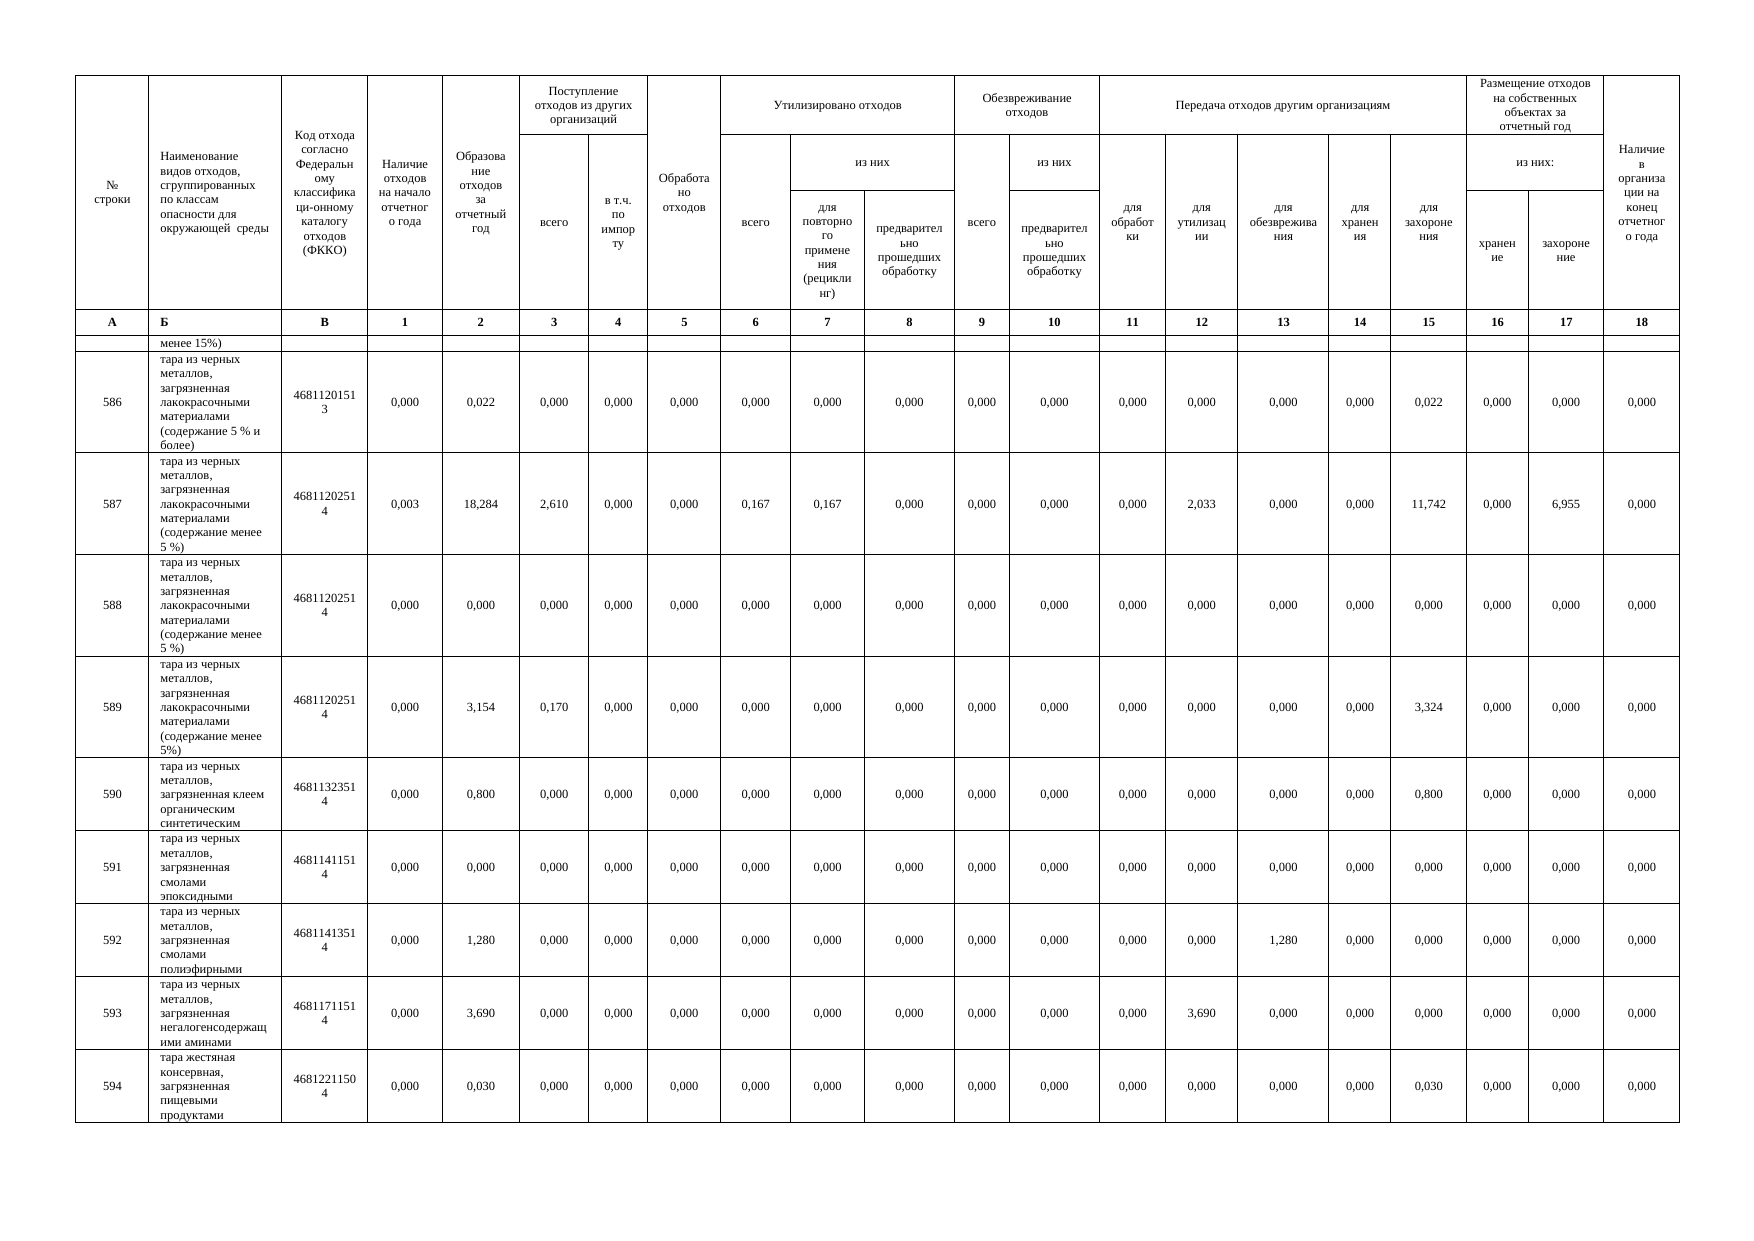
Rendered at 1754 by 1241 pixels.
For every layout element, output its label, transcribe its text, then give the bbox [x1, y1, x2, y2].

table_cell 8 [865, 310, 954, 335]
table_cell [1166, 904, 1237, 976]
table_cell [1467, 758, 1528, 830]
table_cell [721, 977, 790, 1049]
table_header Поступление отходов из других организаций [520, 76, 647, 133]
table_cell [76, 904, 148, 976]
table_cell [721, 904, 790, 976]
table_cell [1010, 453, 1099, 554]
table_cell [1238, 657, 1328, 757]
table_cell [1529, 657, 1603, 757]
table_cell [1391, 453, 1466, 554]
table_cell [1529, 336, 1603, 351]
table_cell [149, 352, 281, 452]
table_cell 16 [1467, 310, 1528, 335]
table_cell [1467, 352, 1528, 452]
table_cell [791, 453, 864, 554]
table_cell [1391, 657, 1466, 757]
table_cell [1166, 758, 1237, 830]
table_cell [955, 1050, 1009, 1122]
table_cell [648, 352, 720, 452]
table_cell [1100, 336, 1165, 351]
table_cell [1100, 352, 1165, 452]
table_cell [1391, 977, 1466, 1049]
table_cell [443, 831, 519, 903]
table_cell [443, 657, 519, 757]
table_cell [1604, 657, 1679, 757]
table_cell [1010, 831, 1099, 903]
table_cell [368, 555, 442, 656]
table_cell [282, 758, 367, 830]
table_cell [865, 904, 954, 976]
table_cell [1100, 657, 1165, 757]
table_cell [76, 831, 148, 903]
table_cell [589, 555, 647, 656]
table_cell В [282, 310, 367, 335]
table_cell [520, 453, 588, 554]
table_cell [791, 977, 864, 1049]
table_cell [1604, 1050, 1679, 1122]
table_header Утилизировано отходов [721, 76, 954, 133]
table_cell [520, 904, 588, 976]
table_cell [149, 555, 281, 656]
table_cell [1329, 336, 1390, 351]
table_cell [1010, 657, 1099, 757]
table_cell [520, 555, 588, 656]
table_header Обработано отходов [648, 76, 720, 308]
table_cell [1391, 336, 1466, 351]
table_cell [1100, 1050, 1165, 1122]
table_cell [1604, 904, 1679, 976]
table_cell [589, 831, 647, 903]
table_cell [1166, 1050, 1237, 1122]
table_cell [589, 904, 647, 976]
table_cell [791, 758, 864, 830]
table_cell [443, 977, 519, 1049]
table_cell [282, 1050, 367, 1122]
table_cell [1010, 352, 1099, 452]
table_cell для обработки [1100, 135, 1165, 308]
table_cell предварительно прошедших обработку [865, 191, 954, 308]
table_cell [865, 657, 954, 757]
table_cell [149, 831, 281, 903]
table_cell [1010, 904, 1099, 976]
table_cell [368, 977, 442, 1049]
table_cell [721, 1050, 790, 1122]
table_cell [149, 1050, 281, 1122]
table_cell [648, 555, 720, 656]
table_cell всего [721, 135, 790, 308]
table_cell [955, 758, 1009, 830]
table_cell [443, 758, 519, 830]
table_cell 11 [1100, 310, 1165, 335]
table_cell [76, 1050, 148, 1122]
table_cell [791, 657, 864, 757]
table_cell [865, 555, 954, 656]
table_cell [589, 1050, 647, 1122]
table_cell из них: [1467, 135, 1603, 190]
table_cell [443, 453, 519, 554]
table_cell для хранения [1329, 135, 1390, 308]
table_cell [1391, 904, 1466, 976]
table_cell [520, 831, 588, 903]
table_header Передача отходов другим организациям [1100, 76, 1466, 133]
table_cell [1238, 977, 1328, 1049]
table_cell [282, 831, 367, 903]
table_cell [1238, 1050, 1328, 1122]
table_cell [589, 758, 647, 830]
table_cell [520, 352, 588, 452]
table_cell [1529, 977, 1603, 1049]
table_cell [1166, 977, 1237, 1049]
table_cell для обезвреживания [1238, 135, 1328, 308]
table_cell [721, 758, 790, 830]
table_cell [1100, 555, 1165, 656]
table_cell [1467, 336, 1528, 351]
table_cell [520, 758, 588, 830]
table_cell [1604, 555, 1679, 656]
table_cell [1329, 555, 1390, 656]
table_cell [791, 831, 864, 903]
table_cell 1 [368, 310, 442, 335]
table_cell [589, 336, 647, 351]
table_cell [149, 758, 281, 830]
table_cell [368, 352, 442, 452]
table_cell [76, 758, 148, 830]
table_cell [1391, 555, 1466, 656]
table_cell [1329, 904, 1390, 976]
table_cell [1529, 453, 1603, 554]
table_header Обезвреживание отходов [955, 76, 1099, 133]
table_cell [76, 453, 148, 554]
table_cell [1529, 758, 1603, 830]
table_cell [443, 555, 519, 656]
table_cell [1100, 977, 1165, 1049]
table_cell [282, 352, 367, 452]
table_cell захоронение [1529, 191, 1603, 308]
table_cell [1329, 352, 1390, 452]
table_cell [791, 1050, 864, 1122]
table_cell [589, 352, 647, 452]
table_cell 13 [1238, 310, 1328, 335]
table_cell для повторного применения (рециклинг) [791, 191, 864, 308]
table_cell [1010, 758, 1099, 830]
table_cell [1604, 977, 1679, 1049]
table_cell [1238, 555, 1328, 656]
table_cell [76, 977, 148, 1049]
table_cell 17 [1529, 310, 1603, 335]
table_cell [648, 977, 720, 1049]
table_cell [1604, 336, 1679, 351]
table_cell 9 [955, 310, 1009, 335]
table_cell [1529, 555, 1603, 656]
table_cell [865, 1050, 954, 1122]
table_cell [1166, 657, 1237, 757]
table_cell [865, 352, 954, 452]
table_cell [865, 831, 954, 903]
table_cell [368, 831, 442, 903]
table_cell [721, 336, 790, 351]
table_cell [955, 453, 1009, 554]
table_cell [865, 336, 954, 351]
table_cell всего [520, 135, 588, 308]
table_cell 12 [1166, 310, 1237, 335]
table_cell из них [791, 135, 954, 190]
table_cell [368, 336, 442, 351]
table_cell для утилизации [1166, 135, 1237, 308]
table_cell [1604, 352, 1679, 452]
table_cell хранение [1467, 191, 1528, 308]
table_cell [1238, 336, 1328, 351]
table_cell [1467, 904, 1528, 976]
table_cell 7 [791, 310, 864, 335]
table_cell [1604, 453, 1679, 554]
table_header № строки [76, 76, 148, 308]
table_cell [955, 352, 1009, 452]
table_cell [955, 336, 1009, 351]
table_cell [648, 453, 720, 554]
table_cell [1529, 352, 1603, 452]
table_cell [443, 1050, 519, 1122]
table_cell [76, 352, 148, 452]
table_cell Б [149, 310, 281, 335]
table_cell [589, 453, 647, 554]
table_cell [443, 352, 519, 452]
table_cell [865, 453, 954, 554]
table_header Наличие отходов на начало отчетного года [368, 76, 442, 308]
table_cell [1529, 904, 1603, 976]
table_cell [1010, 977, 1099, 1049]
table_cell всего [955, 135, 1009, 308]
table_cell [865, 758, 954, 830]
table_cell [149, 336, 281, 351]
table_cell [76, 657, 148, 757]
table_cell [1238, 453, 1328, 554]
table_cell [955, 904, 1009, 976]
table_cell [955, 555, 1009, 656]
table_cell 2 [443, 310, 519, 335]
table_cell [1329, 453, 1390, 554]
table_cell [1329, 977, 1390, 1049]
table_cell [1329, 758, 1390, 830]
table_cell 5 [648, 310, 720, 335]
table_cell для захоронения [1391, 135, 1466, 308]
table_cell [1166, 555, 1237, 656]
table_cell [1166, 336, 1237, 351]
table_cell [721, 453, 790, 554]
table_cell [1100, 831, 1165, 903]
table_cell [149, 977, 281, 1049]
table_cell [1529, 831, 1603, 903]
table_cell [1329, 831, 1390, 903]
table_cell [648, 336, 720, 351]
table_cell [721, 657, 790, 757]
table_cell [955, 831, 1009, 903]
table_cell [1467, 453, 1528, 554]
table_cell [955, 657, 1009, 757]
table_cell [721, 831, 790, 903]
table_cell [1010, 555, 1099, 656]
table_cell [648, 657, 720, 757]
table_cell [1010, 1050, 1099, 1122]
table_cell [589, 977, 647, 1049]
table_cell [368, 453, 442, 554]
table_cell в т.ч. по импорту [589, 135, 647, 308]
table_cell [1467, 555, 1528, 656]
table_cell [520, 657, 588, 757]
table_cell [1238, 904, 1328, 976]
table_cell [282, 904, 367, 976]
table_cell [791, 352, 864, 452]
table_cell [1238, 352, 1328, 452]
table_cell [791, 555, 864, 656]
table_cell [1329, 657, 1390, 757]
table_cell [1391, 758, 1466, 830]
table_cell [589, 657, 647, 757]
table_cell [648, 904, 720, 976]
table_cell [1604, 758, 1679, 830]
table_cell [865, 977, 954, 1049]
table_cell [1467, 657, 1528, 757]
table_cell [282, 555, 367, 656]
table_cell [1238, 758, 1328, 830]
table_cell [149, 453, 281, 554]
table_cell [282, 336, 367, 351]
table_header Образование отходов за отчетный год [443, 76, 519, 308]
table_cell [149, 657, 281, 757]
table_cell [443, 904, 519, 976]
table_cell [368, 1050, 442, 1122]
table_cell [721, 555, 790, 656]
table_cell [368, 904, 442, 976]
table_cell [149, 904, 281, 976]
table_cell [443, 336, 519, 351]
table_header Наличие в организации на конец отчетного года [1604, 76, 1679, 308]
table_header Наименование видов отходов, сгруппированных по классам опасности для окружающей среды [149, 76, 281, 308]
table_cell 14 [1329, 310, 1390, 335]
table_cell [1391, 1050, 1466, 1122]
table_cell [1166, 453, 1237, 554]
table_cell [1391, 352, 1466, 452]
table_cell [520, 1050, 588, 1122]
table_cell 15 [1391, 310, 1466, 335]
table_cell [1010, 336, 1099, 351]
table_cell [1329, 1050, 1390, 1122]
table_cell 10 [1010, 310, 1099, 335]
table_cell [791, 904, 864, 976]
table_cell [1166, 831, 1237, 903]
table_cell А [76, 310, 148, 335]
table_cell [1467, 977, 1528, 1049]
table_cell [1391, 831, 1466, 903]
table_cell 3 [520, 310, 588, 335]
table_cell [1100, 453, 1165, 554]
table_cell 4 [589, 310, 647, 335]
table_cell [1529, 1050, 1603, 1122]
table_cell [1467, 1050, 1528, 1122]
table_cell из них [1010, 135, 1099, 190]
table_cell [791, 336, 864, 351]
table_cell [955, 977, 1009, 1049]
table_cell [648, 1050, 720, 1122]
table_header Код отхода согласно Федеральному классификаци-онному каталогу отходов (ФККО) [282, 76, 367, 308]
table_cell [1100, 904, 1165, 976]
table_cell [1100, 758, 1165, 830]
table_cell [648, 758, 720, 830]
table_cell предварительно прошедших обработку [1010, 191, 1099, 308]
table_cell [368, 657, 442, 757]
table_cell 6 [721, 310, 790, 335]
table_cell 18 [1604, 310, 1679, 335]
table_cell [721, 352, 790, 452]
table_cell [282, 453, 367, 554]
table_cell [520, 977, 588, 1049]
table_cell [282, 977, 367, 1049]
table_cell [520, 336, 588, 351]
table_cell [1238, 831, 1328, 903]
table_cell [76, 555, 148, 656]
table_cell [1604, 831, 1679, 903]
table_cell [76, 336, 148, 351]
table_header Размещение отходов на собственных объектах за отчетный год [1467, 76, 1603, 133]
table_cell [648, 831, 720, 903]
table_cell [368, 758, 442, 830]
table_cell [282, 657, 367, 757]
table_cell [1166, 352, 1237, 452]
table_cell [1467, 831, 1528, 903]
